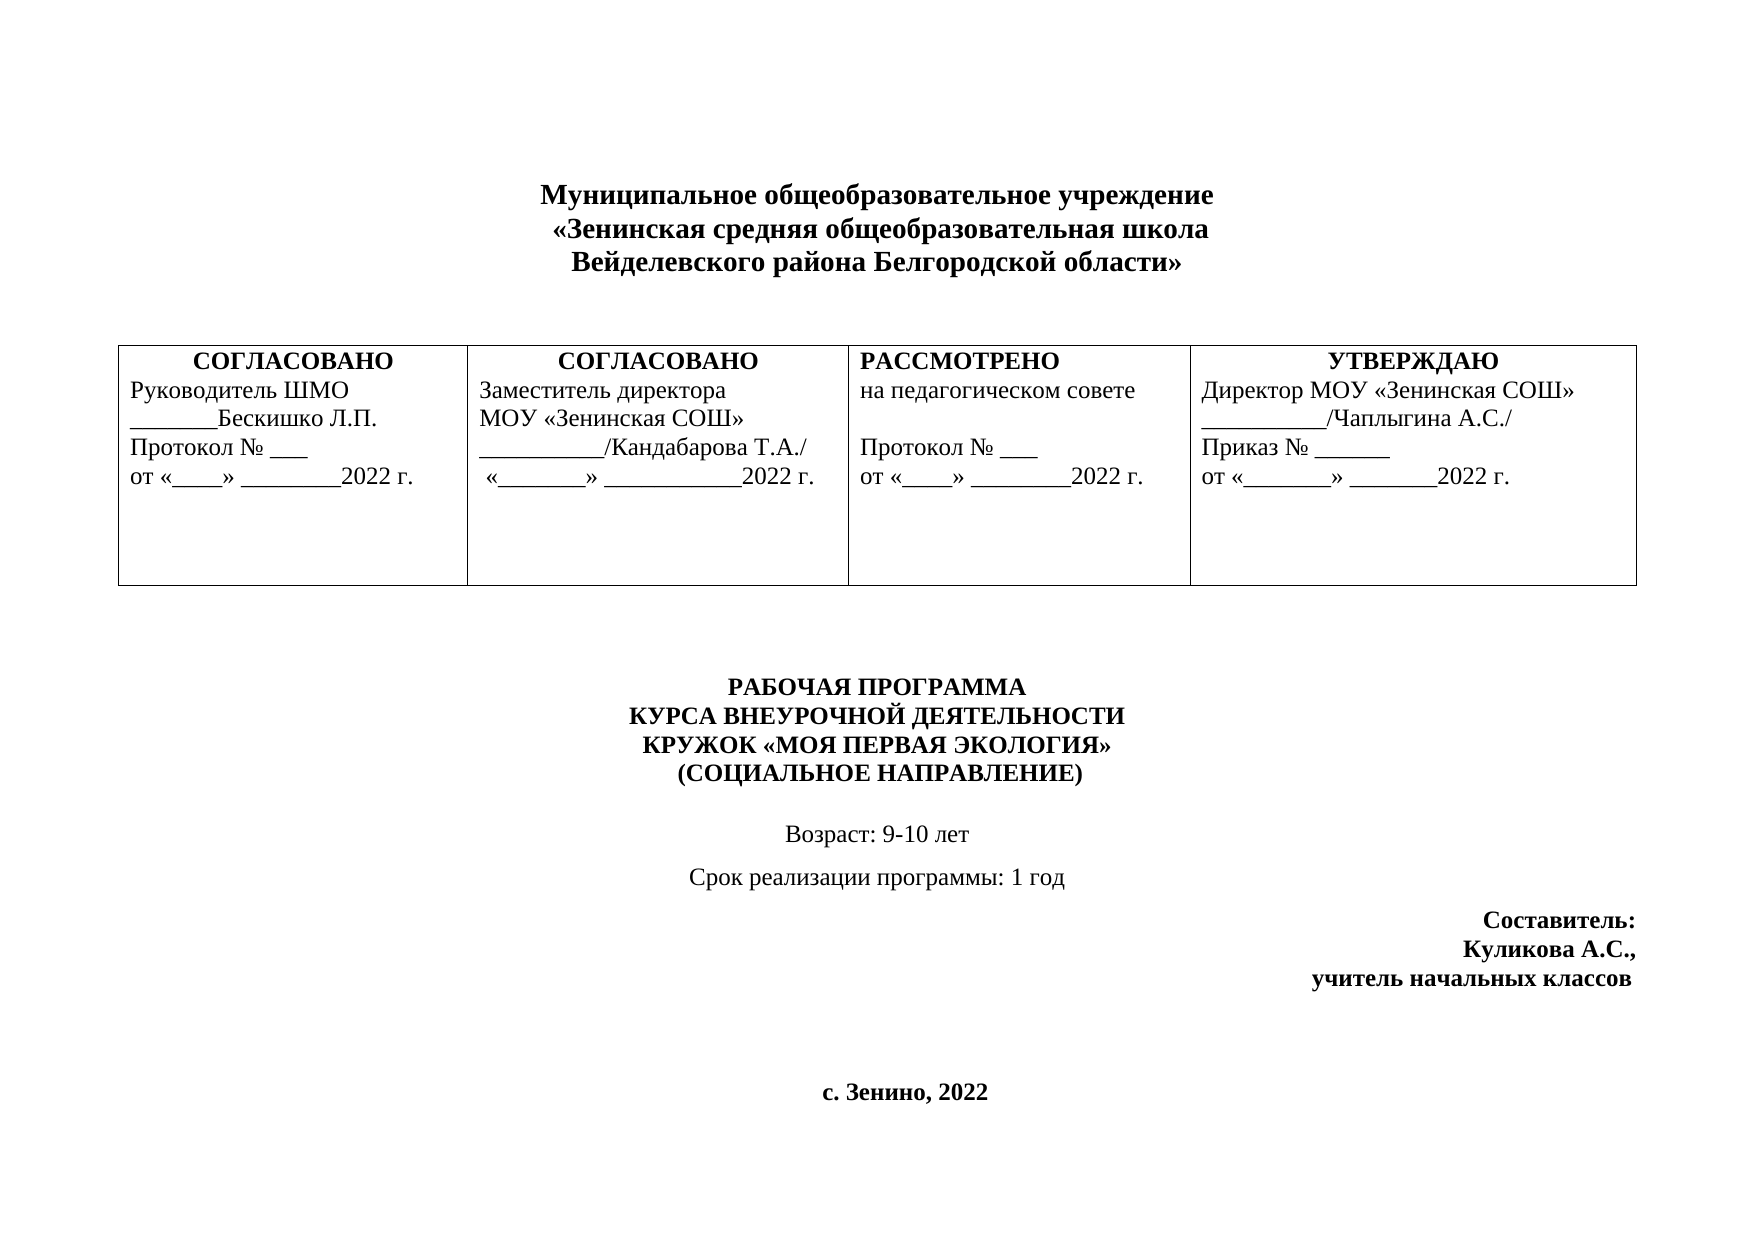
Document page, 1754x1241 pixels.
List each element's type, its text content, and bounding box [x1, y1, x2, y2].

text КУРСА ВНЕУРОЧНОЙ ДЕЯТЕЛЬНОСТИ [118, 701, 1636, 730]
text Срок реализации программы: 1 год [118, 862, 1636, 891]
table_header СОГЛАСОВАНО Заместитель директора МОУ «Зенинская СОШ» __________/Кандабарова Т.А./ «_______» ___________2022 г. [468, 346, 848, 585]
text Составитель: [118, 906, 1636, 934]
text Муниципальное общеобразовательное учреждение [118, 177, 1636, 211]
text учитель начальных классов [119, 963, 1632, 992]
text с. Зенино, 2022 [119, 1077, 1632, 1106]
text (СОЦИАЛЬНОЕ НАПРАВЛЕНИЕ) [118, 758, 1636, 787]
table_header УТВЕРЖДАЮ Директор МОУ «Зенинская СОШ» __________/Чаплыгина А.С./ Приказ № ______ от «_______» _______2022 г. [1191, 346, 1636, 585]
table_header РАССМОТРЕНО на педагогическом совете Протокол № ___ от «____» ________2022 г. [849, 346, 1190, 585]
text КРУЖОК «МОЯ ПЕРВАЯ ЭКОЛОГИЯ» [118, 730, 1636, 758]
text Куликова А.С., [118, 934, 1636, 963]
text РАБОЧАЯ ПРОГРАММА [118, 672, 1636, 701]
text Возраст: 9-10 лет [118, 819, 1636, 848]
table_header СОГЛАСОВАНО Руководитель ШМО _______Бескишко Л.П. Протокол № ___ от «____» ________2022 г. [119, 346, 467, 585]
text Вейделевского района Белгородской области» [118, 244, 1636, 278]
text «Зенинская средняя общеобразовательная школа [118, 211, 1636, 244]
